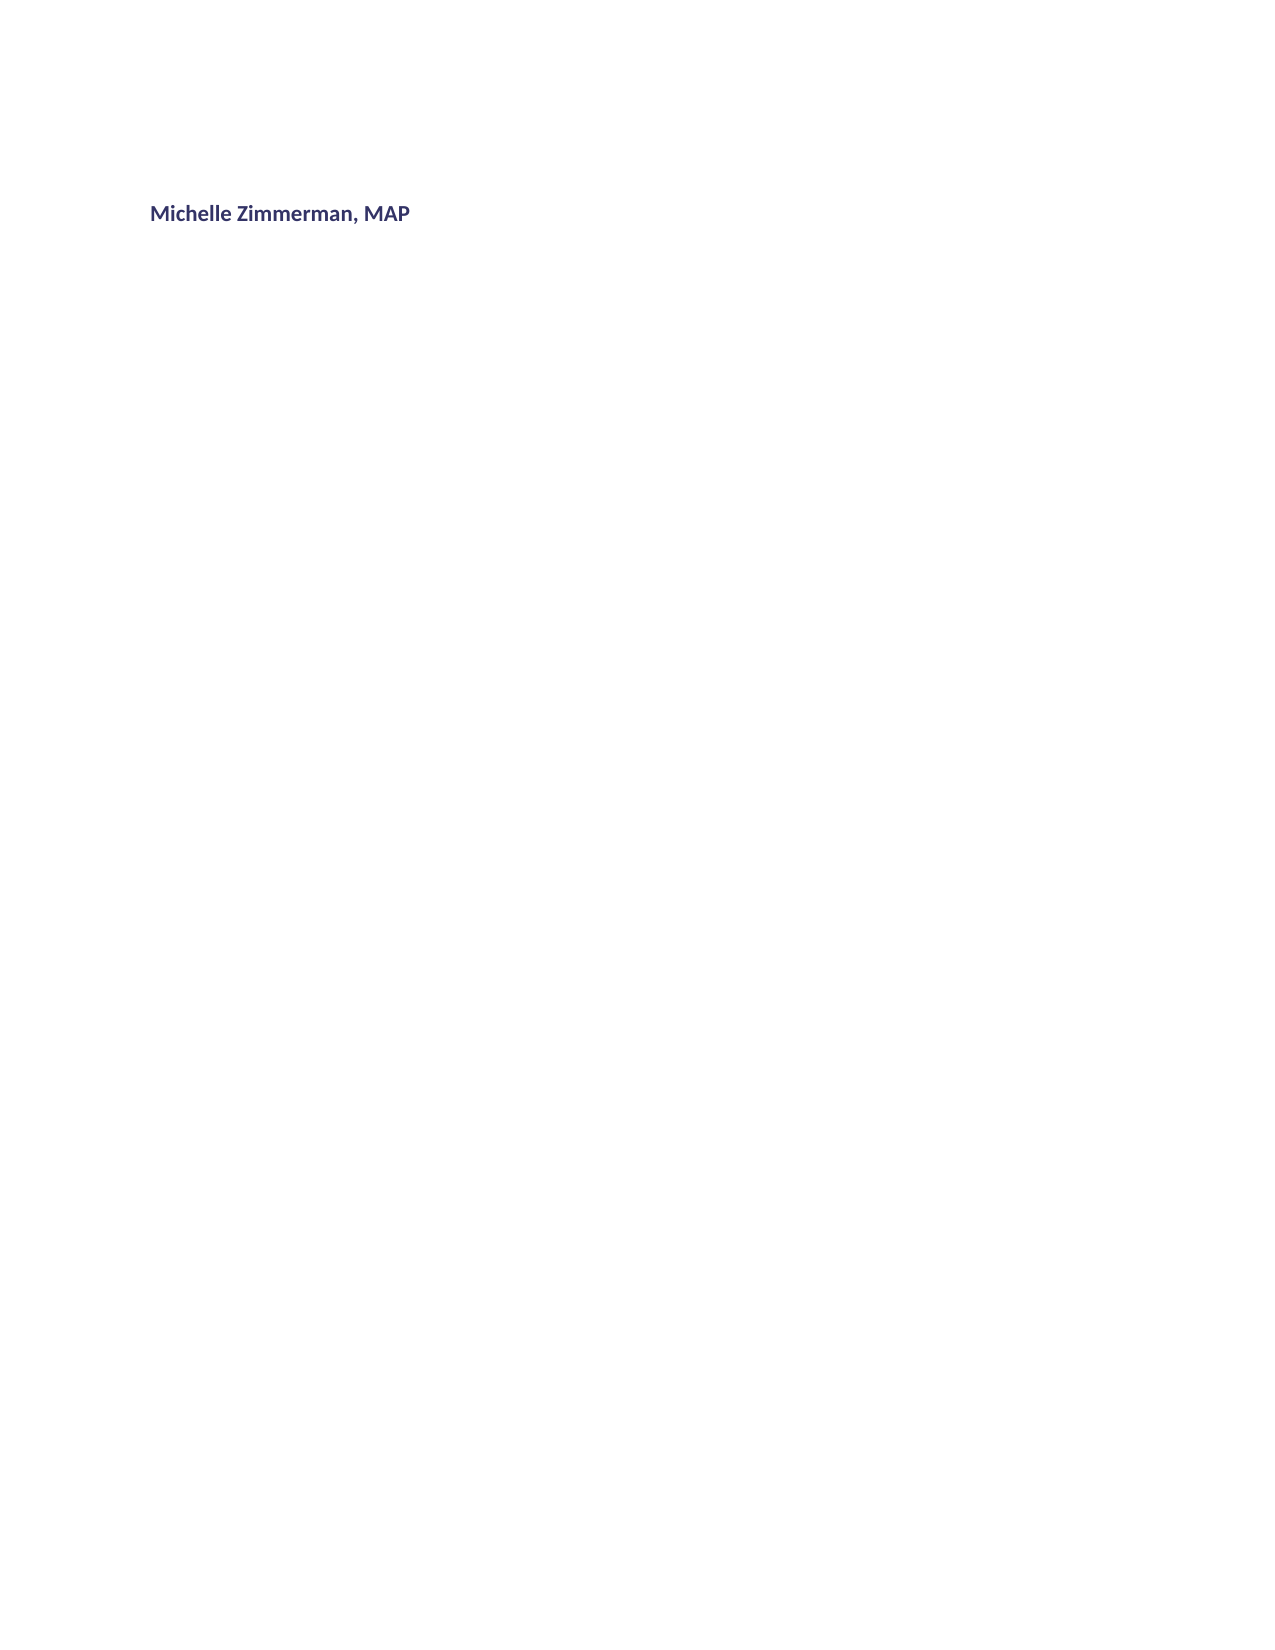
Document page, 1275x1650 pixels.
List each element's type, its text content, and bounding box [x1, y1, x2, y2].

text Michelle Zimmerman, MAP [150, 199, 1125, 257]
